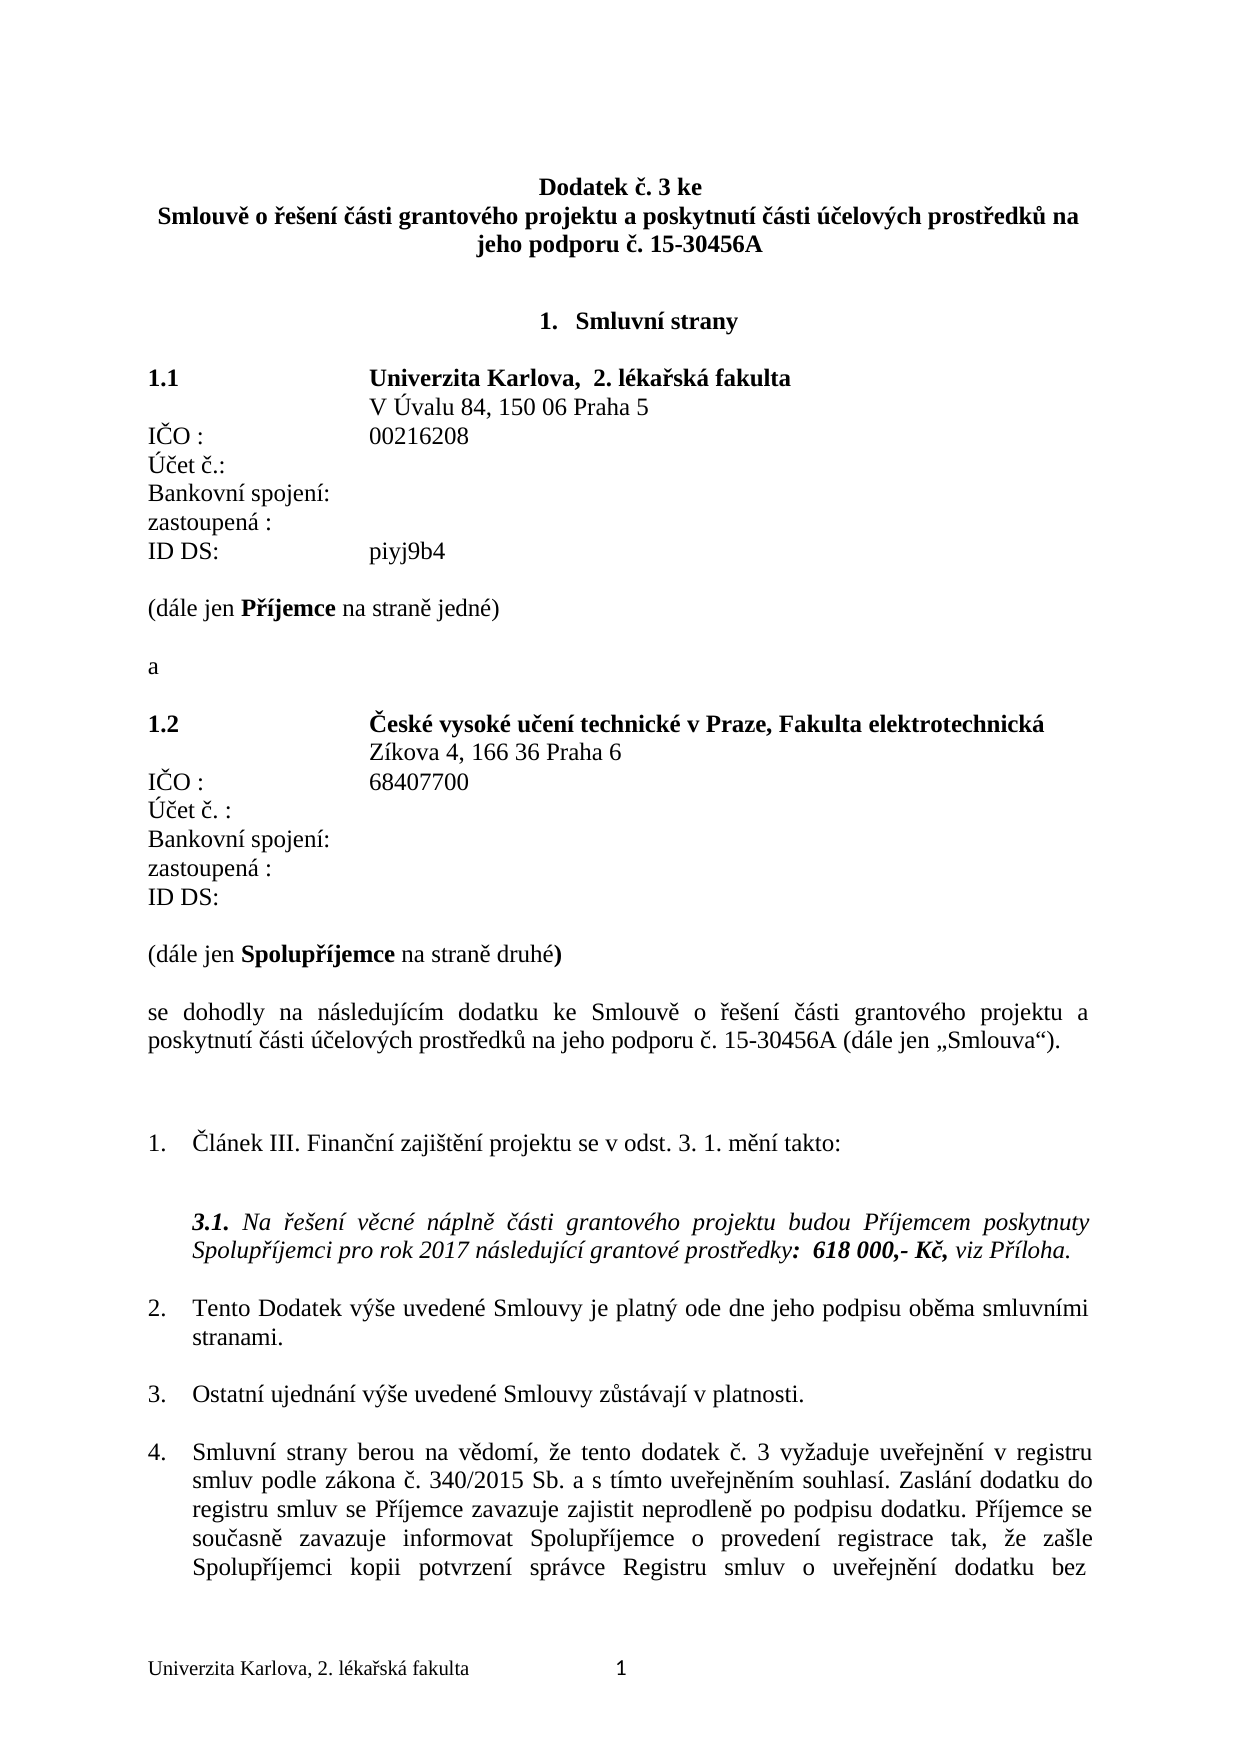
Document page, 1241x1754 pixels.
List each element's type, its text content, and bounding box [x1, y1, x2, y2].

text zastoupená : [148, 853, 814, 882]
list Ostatní ujednání výše uvedené Smlouvy zůstávají v platnosti. [148, 1379, 1105, 1408]
list Článek III. Finanční zajištění projektu se v odst. 3. 1. mění takto: [148, 1128, 1105, 1157]
text se dohodly na následujícím dodatku ke Smlouvě o řešení části grantového projektu a poskytnutí části účelových prostředků na jeho podporu č. 15-30456A (dále jen „Smlouva“). [148, 997, 1105, 1054]
text Smlouvě o řešení části grantového projektu a poskytnutí části účelových prostředků na jeho podporu č. 15-30456A [157, 201, 1105, 258]
text zastoupená : [148, 507, 984, 536]
subtitle České vysoké učení technické v Praze, Fakulta elektrotechnická [148, 709, 1105, 738]
text V Úvalu 84, 150 06 Praha 5 [369, 392, 1105, 421]
text ID DS: piyj9b4 [148, 536, 984, 565]
text ID DS: [148, 882, 1105, 910]
text IČO : 00216208 [148, 421, 1105, 450]
text IČO : 68407700 [148, 767, 1105, 795]
text Účet č.: [148, 450, 1105, 478]
text (dále jen Spolupříjemce na straně druhé) [148, 939, 1105, 968]
subtitle Dodatek č. 3 ke [136, 172, 1105, 201]
text Bankovní spojení: [148, 824, 814, 853]
text 1. Smluvní strany [539, 306, 1105, 335]
list Tento Dodatek výše uvedené Smlouvy je platný ode dne jeho podpisu oběma smluvními stranami. [148, 1293, 1092, 1350]
text (dále jen Příjemce na straně jedné) a [148, 593, 508, 679]
list Smluvní strany berou na vědomí, že tento dodatek č. 3 vyžaduje uveřejnění v registru smluv podle zákona č. 340/2015 Sb. a s tímto uveřejněním souhlasí. Zaslání dodatku do registru smluv se Příjemce zavazuje zajistit neprodleně po podpisu dodatku. Příjemce se současně zavazuje informovat Spolupříjemce o provedení registrace tak, že zašle Spolupříjemci kopii potvrzení správce Registru smluv o uveřejnění dodatku bez [148, 1437, 1093, 1580]
list Univerzita Karlova, 2. lékařská fakulta [148, 364, 1105, 392]
text Účet č. : [148, 795, 1105, 824]
text 3.1. Na řešení věcné náplně části grantového projektu budou Příjemcem poskytnuty Spolupříjemci pro rok 2017 následující grantové prostředky: 618 000,- Kč, viz Příloha. [192, 1207, 1092, 1264]
text Bankovní spojení: [148, 478, 1105, 507]
text Zíkova 4, 166 36 Praha 6 [369, 738, 1105, 767]
